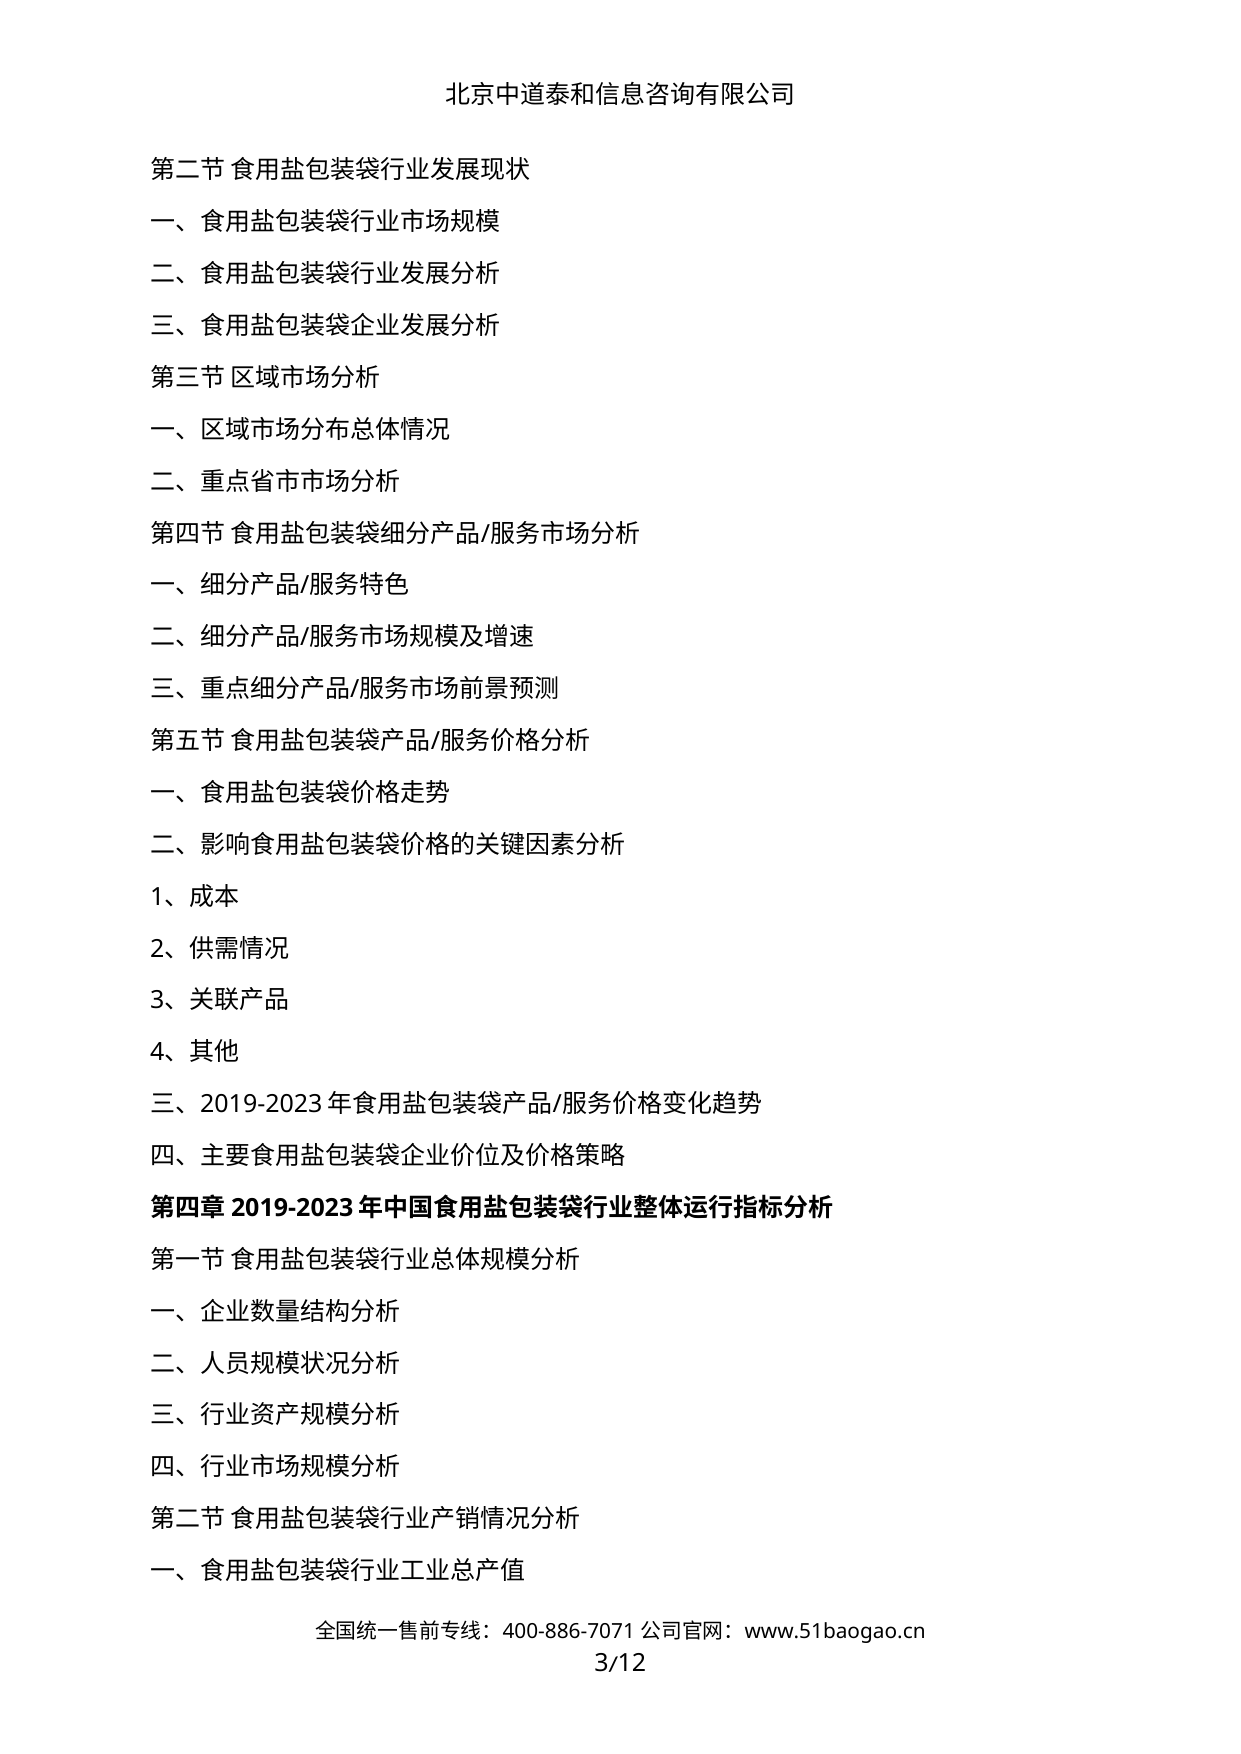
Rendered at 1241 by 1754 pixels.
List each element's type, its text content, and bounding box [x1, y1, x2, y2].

text 三、2019-2023年食用盐包装袋产品/服务价格变化趋势 [150, 1084, 1090, 1120]
text 1、成本 [150, 876, 1090, 912]
text 3、关联产品 [150, 980, 1090, 1016]
text 二、影响食用盐包装袋价格的关键因素分析 [150, 824, 1090, 861]
text 第五节 食用盐包装袋产品/服务价格分析 [150, 721, 1090, 757]
text 四、行业市场规模分析 [150, 1447, 1090, 1483]
text 一、细分产品/服务特色 [150, 565, 1090, 601]
text 三、行业资产规模分析 [150, 1395, 1090, 1431]
text 二、重点省市市场分析 [150, 461, 1090, 497]
text 第二节 食用盐包装袋行业发展现状 [150, 150, 1090, 186]
text 第三节 区域市场分析 [150, 357, 1090, 394]
text 一、区域市场分布总体情况 [150, 409, 1090, 446]
text 二、食用盐包装袋行业发展分析 [150, 254, 1090, 290]
text 第四章 2019-2023年中国食用盐包装袋行业整体运行指标分析 [150, 1187, 1090, 1224]
text 第四节 食用盐包装袋细分产品/服务市场分析 [150, 513, 1090, 549]
text 4、其他 [150, 1032, 1090, 1068]
text 一、企业数量结构分析 [150, 1291, 1090, 1327]
text 一、食用盐包装袋价格走势 [150, 772, 1090, 809]
text 一、食用盐包装袋行业工业总产值 [150, 1551, 1090, 1587]
text 2、供需情况 [150, 928, 1090, 964]
text 四、主要食用盐包装袋企业价位及价格策略 [150, 1136, 1090, 1172]
text 一、食用盐包装袋行业市场规模 [150, 202, 1090, 238]
text 二、细分产品/服务市场规模及增速 [150, 617, 1090, 653]
text 第二节 食用盐包装袋行业产销情况分析 [150, 1499, 1090, 1535]
text 三、重点细分产品/服务市场前景预测 [150, 669, 1090, 705]
text 三、食用盐包装袋企业发展分析 [150, 306, 1090, 342]
text 第一节 食用盐包装袋行业总体规模分析 [150, 1239, 1090, 1276]
text 二、人员规模状况分析 [150, 1343, 1090, 1379]
